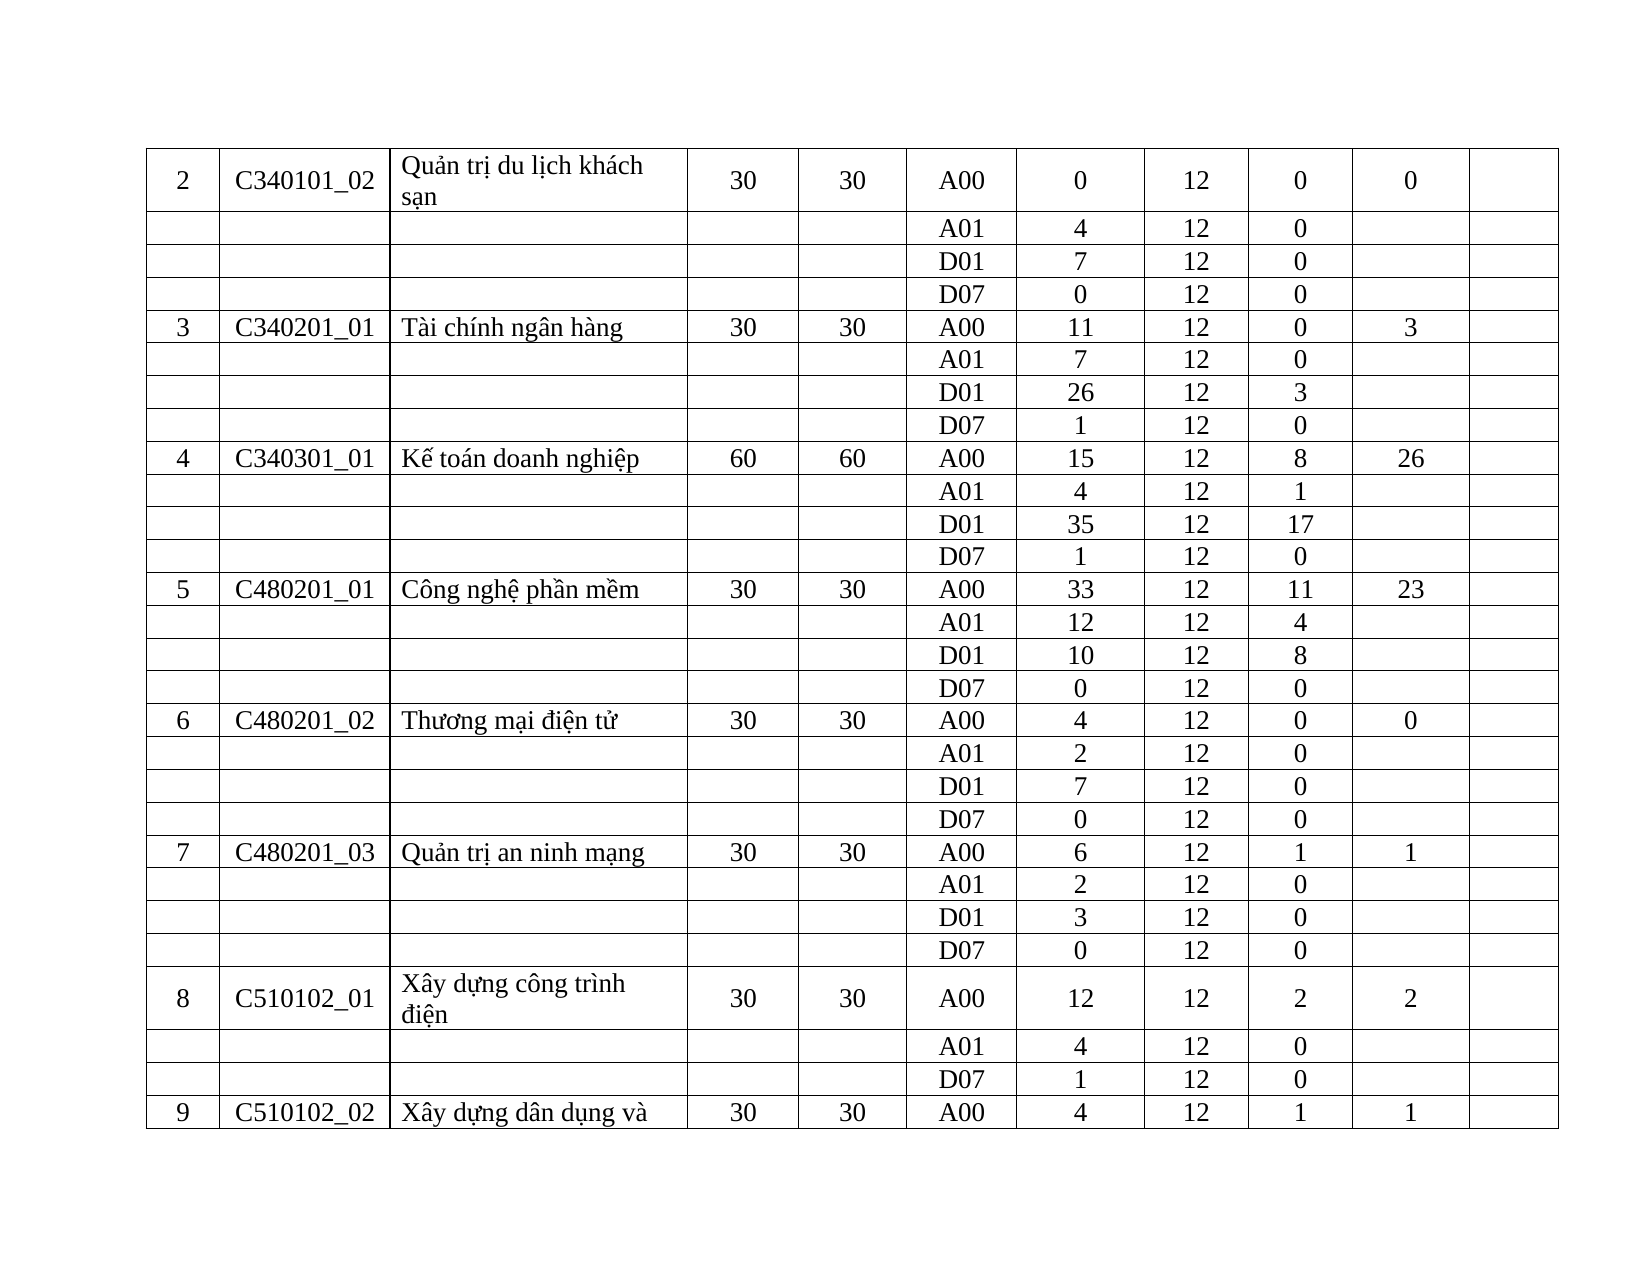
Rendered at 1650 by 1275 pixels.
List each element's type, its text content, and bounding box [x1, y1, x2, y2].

table_cell 12 [1145, 278, 1248, 309]
table_cell [391, 737, 687, 769]
table_cell 30 [688, 573, 798, 605]
table_cell A00 [907, 573, 1016, 605]
table_cell [147, 245, 219, 277]
table_cell [688, 409, 798, 441]
table_cell [1470, 1096, 1558, 1127]
table_cell 12 [1145, 409, 1248, 441]
table_cell 11 [1249, 573, 1352, 605]
table_cell A01 [907, 475, 1016, 506]
table_cell [1353, 278, 1469, 309]
table_cell 30 [688, 1096, 798, 1127]
table_cell 12 [1145, 311, 1248, 342]
table_cell 12 [1145, 770, 1248, 802]
table_cell [220, 803, 389, 834]
table_cell [1470, 704, 1558, 736]
table_cell [688, 671, 798, 703]
table_cell 12 [1145, 1030, 1248, 1062]
table_cell 12 [1145, 606, 1248, 638]
table_cell [1470, 1030, 1558, 1062]
table_cell [688, 540, 798, 572]
table_cell 12 [1017, 606, 1144, 638]
table_cell [799, 1030, 906, 1062]
table_cell [688, 639, 798, 670]
table_cell 1 [1017, 540, 1144, 572]
table_cell [688, 343, 798, 375]
table_cell 17 [1249, 507, 1352, 539]
table_cell 0 [1249, 704, 1352, 736]
table_cell [1353, 671, 1469, 703]
table_cell Công nghệ phần mềm [391, 573, 687, 605]
table_cell [1470, 606, 1558, 638]
table_cell [688, 1063, 798, 1095]
table_cell 30 [799, 149, 906, 211]
table_cell [391, 803, 687, 834]
table_cell [688, 278, 798, 309]
table_cell [220, 1030, 389, 1062]
table_cell [799, 540, 906, 572]
table_cell 12 [1145, 1063, 1248, 1095]
table_cell [391, 901, 687, 933]
table_cell [799, 212, 906, 244]
table_cell 12 [1145, 836, 1248, 867]
table_cell [220, 606, 389, 638]
table_cell 0 [1249, 540, 1352, 572]
table_cell [1353, 507, 1469, 539]
table_cell 12 [1145, 540, 1248, 572]
table_cell [220, 1063, 389, 1095]
table_cell 7 [1017, 343, 1144, 375]
table_cell [799, 803, 906, 834]
table_cell [147, 507, 219, 539]
table_cell A00 [907, 1096, 1016, 1127]
table_cell [391, 934, 687, 966]
table_cell [147, 376, 219, 408]
table_cell D01 [907, 639, 1016, 670]
table_cell C510102_02 [220, 1096, 389, 1127]
table_cell 30 [688, 704, 798, 736]
table_cell [1470, 149, 1558, 211]
table_cell [688, 376, 798, 408]
table_cell A00 [907, 149, 1016, 211]
table_cell D07 [907, 540, 1016, 572]
table_cell [391, 376, 687, 408]
table_cell 60 [688, 442, 798, 473]
table_cell [1470, 376, 1558, 408]
table_cell [799, 1063, 906, 1095]
table_cell [688, 1030, 798, 1062]
table_cell 12 [1145, 149, 1248, 211]
table_cell 30 [799, 967, 906, 1029]
table_cell 1 [1353, 836, 1469, 867]
table_cell A00 [907, 311, 1016, 342]
table_cell [799, 671, 906, 703]
table_cell [391, 343, 687, 375]
table_cell 12 [1145, 967, 1248, 1029]
table_cell [1353, 639, 1469, 670]
table_cell [799, 606, 906, 638]
table_cell 0 [1249, 901, 1352, 933]
table_cell [1353, 770, 1469, 802]
table_cell 4 [1017, 704, 1144, 736]
table_cell D07 [907, 1063, 1016, 1095]
table_cell [1470, 212, 1558, 244]
table_cell A01 [907, 343, 1016, 375]
table_cell D07 [907, 409, 1016, 441]
table_cell 0 [1249, 311, 1352, 342]
table_cell [391, 475, 687, 506]
table_cell [799, 409, 906, 441]
table_cell [1470, 836, 1558, 867]
table_cell [1470, 475, 1558, 506]
table_cell 30 [799, 311, 906, 342]
table_cell 0 [1249, 934, 1352, 966]
table_cell [1353, 934, 1469, 966]
table_cell A00 [907, 967, 1016, 1029]
table_cell Quản trị an ninh mạng [391, 836, 687, 867]
table_cell [799, 868, 906, 900]
table_cell 3 [1353, 311, 1469, 342]
table_cell [220, 278, 389, 309]
table_cell [1353, 376, 1469, 408]
table_cell [220, 671, 389, 703]
table_cell [1470, 1063, 1558, 1095]
table_cell [799, 278, 906, 309]
table_cell [1470, 507, 1558, 539]
table_cell 6 [1017, 836, 1144, 867]
table_cell 0 [1017, 671, 1144, 703]
table_cell 12 [1145, 376, 1248, 408]
table_cell 4 [1017, 1096, 1144, 1127]
table_cell C340301_01 [220, 442, 389, 473]
table_cell 4 [1017, 475, 1144, 506]
table_cell [147, 737, 219, 769]
table_cell [220, 639, 389, 670]
table_cell [799, 343, 906, 375]
table_cell 12 [1017, 967, 1144, 1029]
table_cell 0 [1249, 1030, 1352, 1062]
table_cell 7 [1017, 245, 1144, 277]
table_cell C340101_02 [220, 149, 389, 211]
table_cell D01 [907, 376, 1016, 408]
table_cell 0 [1249, 409, 1352, 441]
table_cell 8 [147, 967, 219, 1029]
table_cell 3 [147, 311, 219, 342]
table_cell [391, 278, 687, 309]
table_cell [220, 868, 389, 900]
table_cell C340201_01 [220, 311, 389, 342]
table_cell [688, 901, 798, 933]
table_cell 12 [1145, 245, 1248, 277]
table_cell 33 [1017, 573, 1144, 605]
table_cell 4 [1017, 212, 1144, 244]
table_cell [391, 868, 687, 900]
table_cell 4 [1249, 606, 1352, 638]
table_cell 2 [1017, 868, 1144, 900]
table_cell 0 [1249, 278, 1352, 309]
table_cell 0 [1017, 934, 1144, 966]
table_cell [1353, 606, 1469, 638]
table_cell 4 [147, 442, 219, 473]
table_cell 30 [688, 967, 798, 1029]
table_cell [147, 343, 219, 375]
table_cell 12 [1145, 343, 1248, 375]
table_cell [1353, 803, 1469, 834]
table_cell [147, 901, 219, 933]
table_cell 12 [1145, 737, 1248, 769]
table_cell [688, 868, 798, 900]
table_cell [147, 639, 219, 670]
table_cell [1353, 1030, 1469, 1062]
table_cell [147, 770, 219, 802]
table_cell [688, 606, 798, 638]
table_cell 0 [1249, 212, 1352, 244]
table_cell 15 [1017, 442, 1144, 473]
table_cell [1470, 573, 1558, 605]
table_cell [1353, 475, 1469, 506]
table_cell [1470, 901, 1558, 933]
table_cell [799, 507, 906, 539]
table_cell A00 [907, 836, 1016, 867]
table_cell [1353, 343, 1469, 375]
table_cell 2 [1249, 967, 1352, 1029]
table_cell D01 [907, 245, 1016, 277]
table_cell [1470, 671, 1558, 703]
table_cell [147, 868, 219, 900]
table_cell 12 [1145, 573, 1248, 605]
table_cell [1470, 770, 1558, 802]
table_cell 12 [1145, 1096, 1248, 1127]
table_cell 30 [688, 311, 798, 342]
table_cell 0 [1017, 149, 1144, 211]
table_cell [391, 639, 687, 670]
table_cell [1470, 245, 1558, 277]
table_cell 30 [799, 1096, 906, 1127]
table_cell 0 [1017, 803, 1144, 834]
table_cell [147, 606, 219, 638]
table_cell 12 [1145, 868, 1248, 900]
table_cell 0 [1353, 149, 1469, 211]
table_cell 8 [1249, 639, 1352, 670]
table_cell [147, 540, 219, 572]
table_cell [1353, 245, 1469, 277]
table_cell D07 [907, 671, 1016, 703]
table_cell [1470, 409, 1558, 441]
table_cell 60 [799, 442, 906, 473]
table_cell [1353, 737, 1469, 769]
table_cell [391, 1063, 687, 1095]
table_cell 1 [1249, 836, 1352, 867]
table_cell D01 [907, 901, 1016, 933]
table_cell 5 [147, 573, 219, 605]
table_cell [147, 671, 219, 703]
table_cell 12 [1145, 934, 1248, 966]
table_cell [391, 606, 687, 638]
table_cell [688, 212, 798, 244]
table_cell [1470, 311, 1558, 342]
table_cell 12 [1145, 475, 1248, 506]
table_cell [799, 639, 906, 670]
table_cell [1353, 212, 1469, 244]
table_cell Tài chính ngân hàng [391, 311, 687, 342]
table_cell [147, 212, 219, 244]
table_cell A01 [907, 212, 1016, 244]
table_cell [1470, 278, 1558, 309]
table_cell [391, 1030, 687, 1062]
table_cell Kế toán doanh nghiệp [391, 442, 687, 473]
table_cell C480201_01 [220, 573, 389, 605]
table_cell 23 [1353, 573, 1469, 605]
table_cell 2 [1017, 737, 1144, 769]
table_cell [220, 934, 389, 966]
table_cell 0 [1249, 149, 1352, 211]
table_cell A01 [907, 606, 1016, 638]
table_cell 12 [1145, 803, 1248, 834]
table_cell 26 [1017, 376, 1144, 408]
table_cell [688, 737, 798, 769]
table_cell [391, 671, 687, 703]
table_cell [147, 1063, 219, 1095]
table_cell D07 [907, 803, 1016, 834]
table_cell [220, 901, 389, 933]
table_cell 30 [799, 836, 906, 867]
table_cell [391, 1096, 687, 1127]
table_cell 10 [1017, 639, 1144, 670]
table_cell 0 [1249, 1063, 1352, 1095]
table_cell 1 [1017, 409, 1144, 441]
table_cell [391, 245, 687, 277]
table_cell 30 [688, 836, 798, 867]
table_cell [1353, 540, 1469, 572]
table_cell 0 [1249, 343, 1352, 375]
table_cell 6 [147, 704, 219, 736]
table_cell 30 [688, 149, 798, 211]
table_cell 0 [1353, 704, 1469, 736]
table_cell 30 [799, 573, 906, 605]
table_cell 0 [1249, 770, 1352, 802]
table_cell D01 [907, 770, 1016, 802]
table_cell 3 [1017, 901, 1144, 933]
table_cell [1353, 409, 1469, 441]
table_cell 0 [1017, 278, 1144, 309]
table_cell [147, 1030, 219, 1062]
table_cell [391, 540, 687, 572]
table_cell [147, 803, 219, 834]
table_cell [799, 376, 906, 408]
table_cell [799, 901, 906, 933]
table_cell [391, 212, 687, 244]
table_cell 2 [1353, 967, 1469, 1029]
table_cell [147, 934, 219, 966]
table_cell 7 [147, 836, 219, 867]
table_cell 7 [1017, 770, 1144, 802]
table_cell 12 [1145, 639, 1248, 670]
table_cell [1470, 639, 1558, 670]
table_cell [1470, 967, 1558, 1029]
table_cell [799, 475, 906, 506]
table_cell 12 [1145, 507, 1248, 539]
table_cell [147, 475, 219, 506]
table_cell [1470, 868, 1558, 900]
table_cell [1470, 343, 1558, 375]
table_cell [220, 770, 389, 802]
table_cell 30 [799, 704, 906, 736]
table_cell C480201_03 [220, 836, 389, 867]
table_cell [1470, 803, 1558, 834]
table_cell C510102_01 [220, 967, 389, 1029]
table_cell 12 [1145, 671, 1248, 703]
table_cell [220, 212, 389, 244]
table_cell [1470, 934, 1558, 966]
table_cell 11 [1017, 311, 1144, 342]
table_cell 2 [147, 149, 219, 211]
table_cell D01 [907, 507, 1016, 539]
table_cell 1 [1249, 1096, 1352, 1127]
table_cell A01 [907, 737, 1016, 769]
table_cell [391, 409, 687, 441]
table_cell Thương mại điện tử [391, 704, 687, 736]
table_cell [220, 540, 389, 572]
table_cell [220, 507, 389, 539]
table_cell 12 [1145, 442, 1248, 473]
table_cell [688, 934, 798, 966]
table_cell A01 [907, 868, 1016, 900]
table_cell 12 [1145, 212, 1248, 244]
table_cell D07 [907, 278, 1016, 309]
table_cell 12 [1145, 901, 1248, 933]
table_cell [220, 343, 389, 375]
table_cell [799, 934, 906, 966]
table_cell [799, 245, 906, 277]
table_cell Xây dựng công trình điện [391, 967, 687, 1029]
table_cell 12 [1145, 704, 1248, 736]
table_cell [147, 409, 219, 441]
table_cell 9 [147, 1096, 219, 1127]
table_cell [147, 278, 219, 309]
table_cell A01 [907, 1030, 1016, 1062]
table_cell 8 [1249, 442, 1352, 473]
table_cell [1353, 868, 1469, 900]
table_cell 0 [1249, 868, 1352, 900]
table_cell [688, 507, 798, 539]
table_cell 0 [1249, 737, 1352, 769]
table_cell [391, 507, 687, 539]
table_cell [391, 770, 687, 802]
table_cell [1353, 901, 1469, 933]
table_cell D07 [907, 934, 1016, 966]
table_cell 26 [1353, 442, 1469, 473]
table_cell [688, 770, 798, 802]
table_cell [1470, 737, 1558, 769]
table_cell [220, 409, 389, 441]
table_cell [220, 737, 389, 769]
table_cell [1470, 442, 1558, 473]
table_cell C480201_02 [220, 704, 389, 736]
table_cell A00 [907, 704, 1016, 736]
table_cell 4 [1017, 1030, 1144, 1062]
table_cell [1470, 540, 1558, 572]
table_cell A00 [907, 442, 1016, 473]
table_cell [799, 737, 906, 769]
table_cell [220, 475, 389, 506]
table_cell [220, 245, 389, 277]
table_cell [799, 770, 906, 802]
table_cell [220, 376, 389, 408]
table_cell 0 [1249, 245, 1352, 277]
table_cell 3 [1249, 376, 1352, 408]
table_cell [1353, 1063, 1469, 1095]
table_cell [688, 245, 798, 277]
table_cell Quản trị du lịch khách sạn [391, 149, 687, 211]
table_cell 1 [1249, 475, 1352, 506]
table_cell 0 [1249, 671, 1352, 703]
table_cell 0 [1249, 803, 1352, 834]
table_cell 1 [1017, 1063, 1144, 1095]
table_cell 35 [1017, 507, 1144, 539]
table_cell 1 [1353, 1096, 1469, 1127]
table_cell [688, 803, 798, 834]
table_cell [688, 475, 798, 506]
